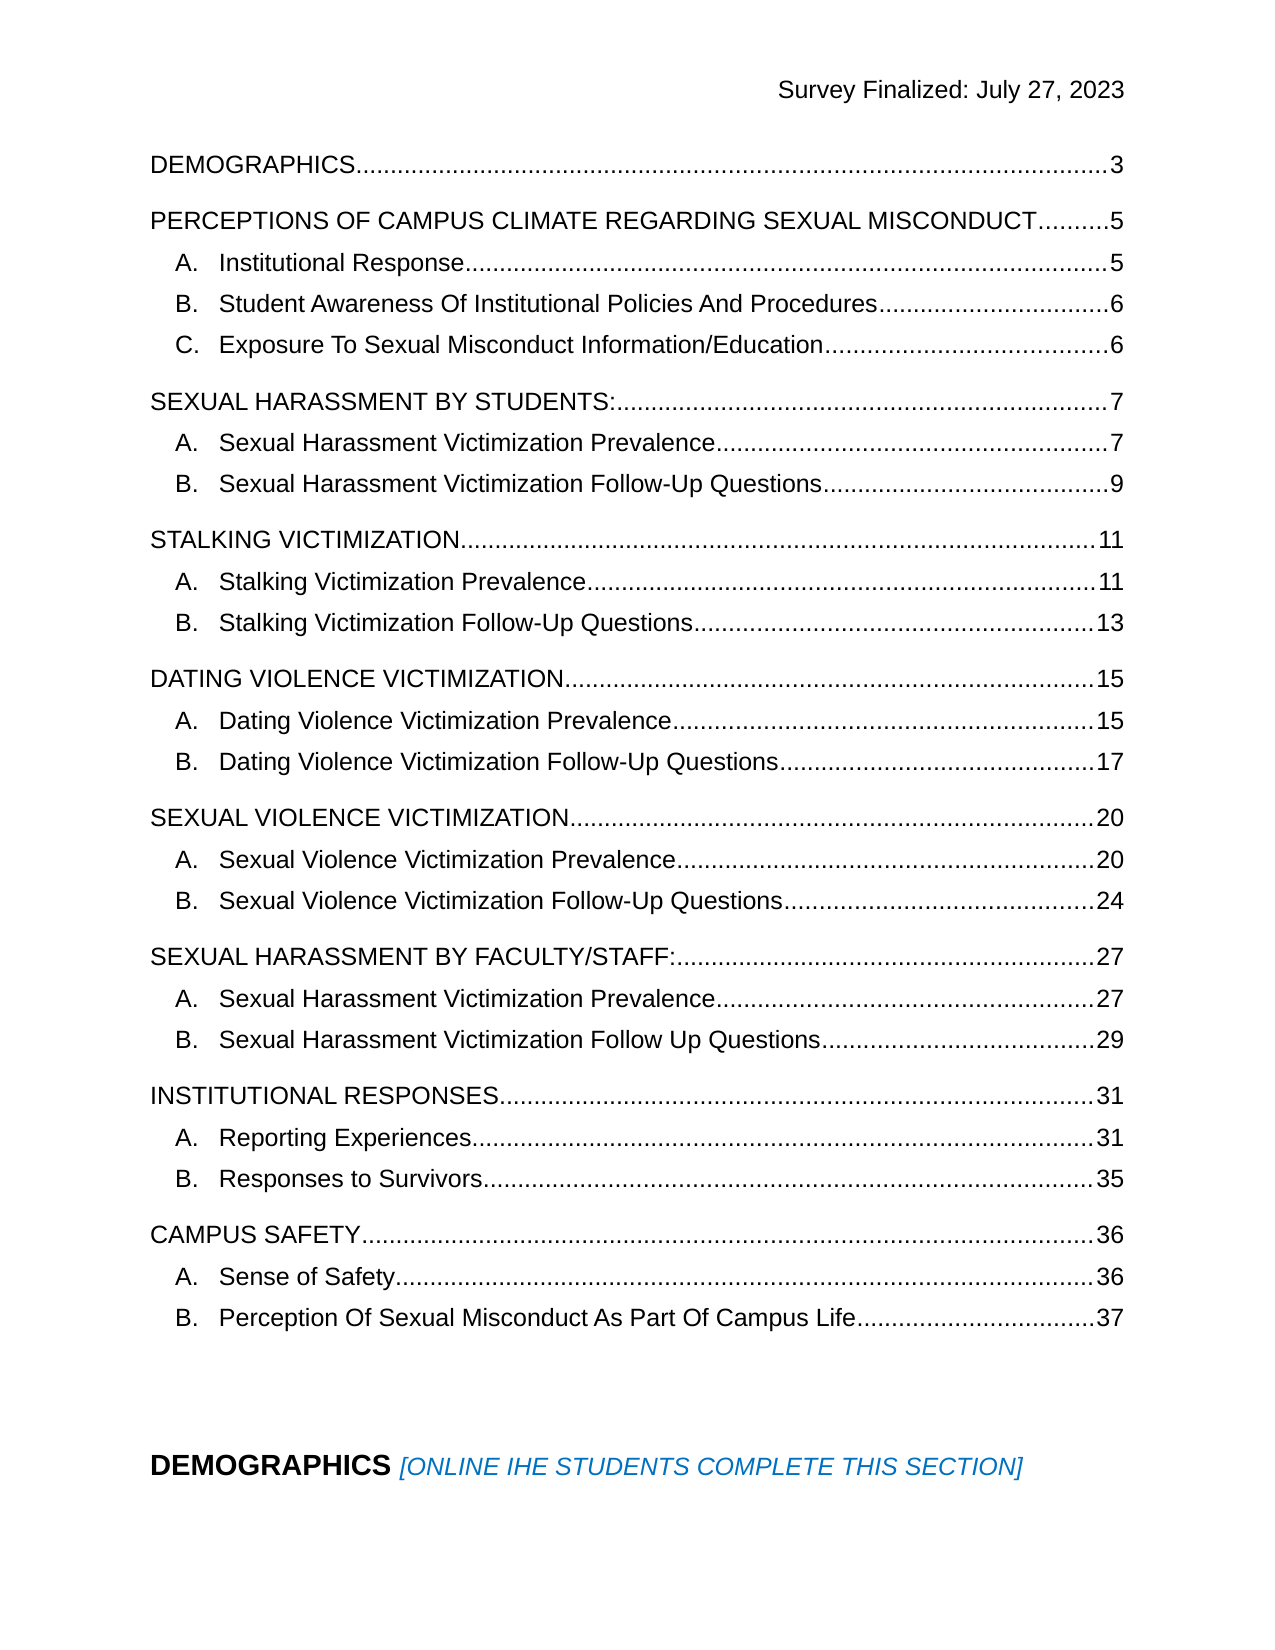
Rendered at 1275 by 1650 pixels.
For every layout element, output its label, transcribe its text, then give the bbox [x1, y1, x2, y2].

subtitle DEMOGRAPHICS [Online IHE students complete this section] [150, 1448, 1125, 1482]
